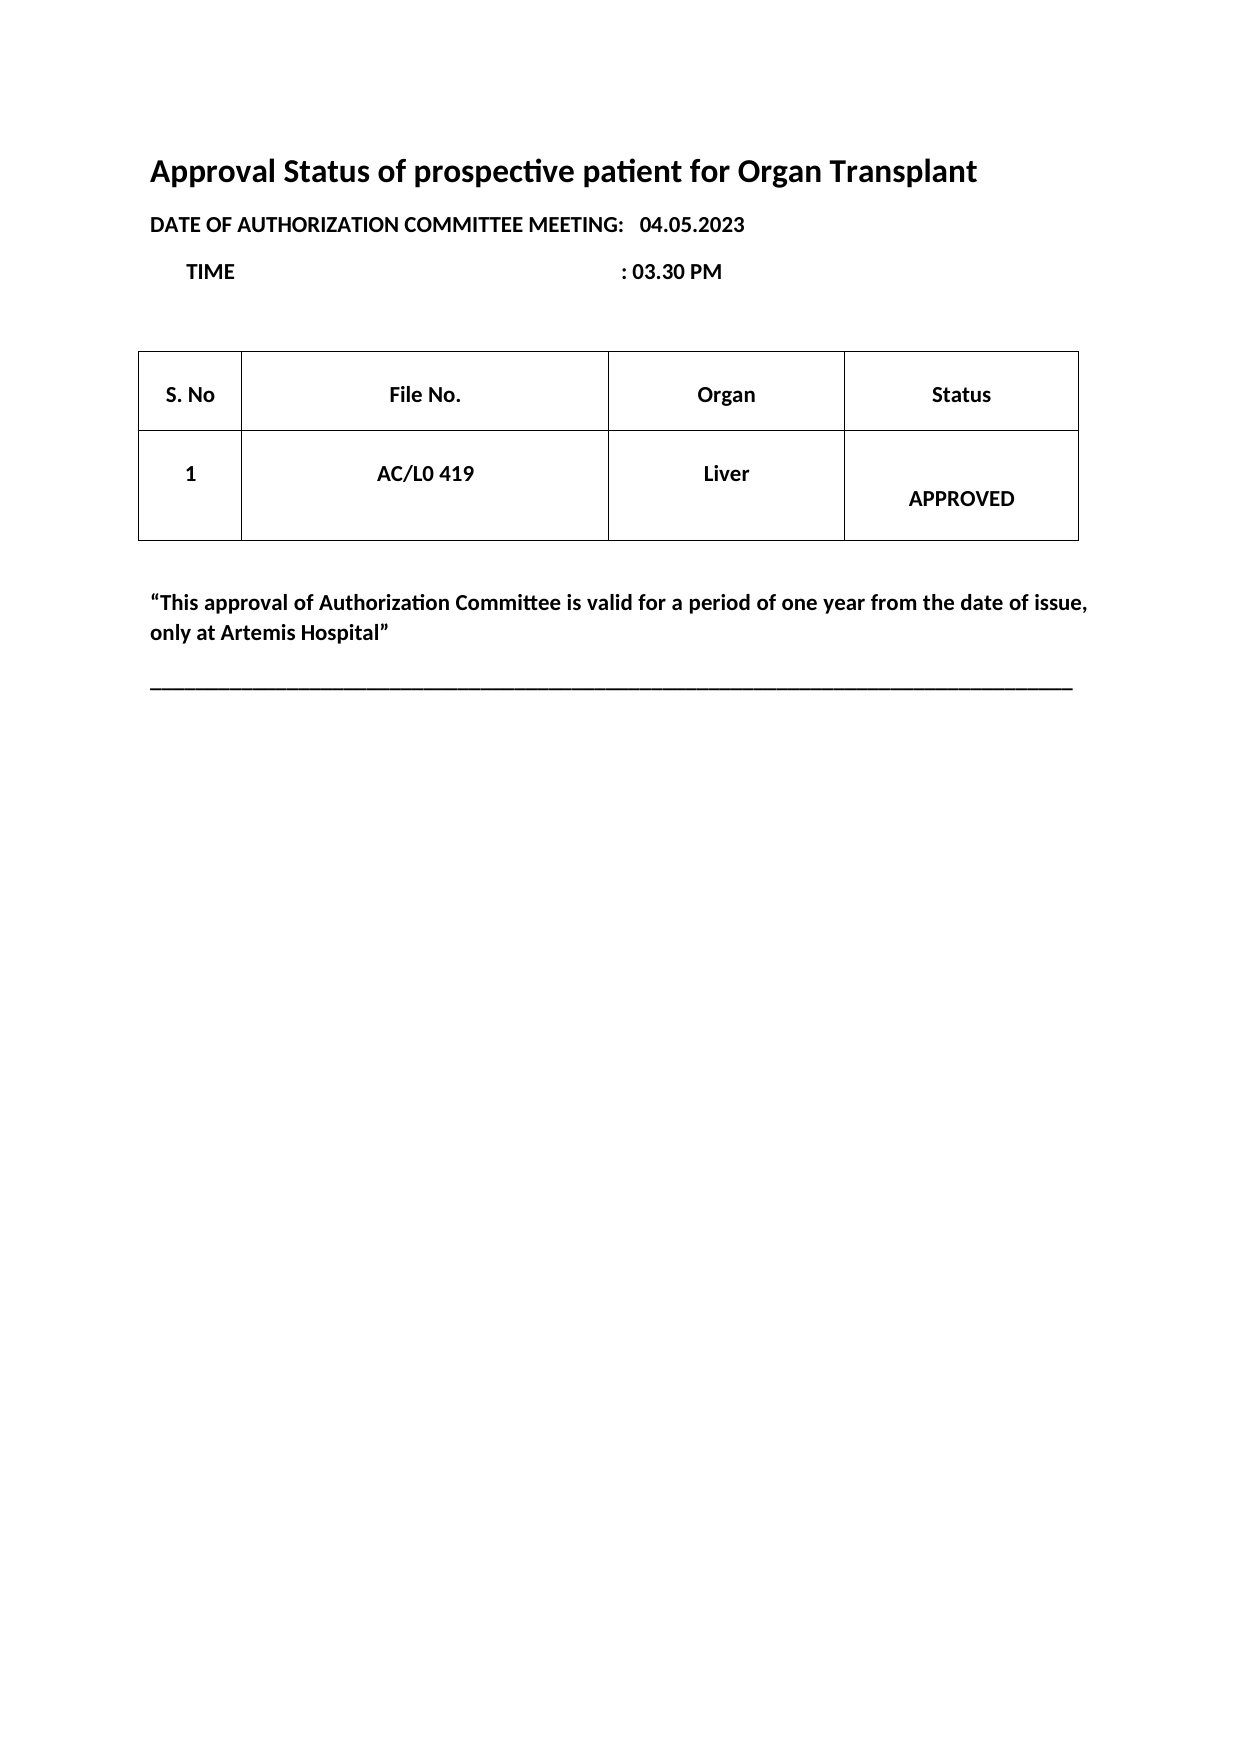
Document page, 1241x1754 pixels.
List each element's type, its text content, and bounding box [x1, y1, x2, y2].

table_cell Liver [609, 431, 844, 540]
table_header Status [845, 352, 1078, 430]
text “This approval of Authorization Committee is valid for a period of one year from the date of issue, only at Artemis Hospital” [150, 588, 1090, 646]
table_header S. No [139, 352, 241, 430]
table_cell AC/L0 419 [242, 431, 608, 540]
table_header File No. [242, 352, 608, 430]
text _________________________________________________________________________________ [150, 665, 1090, 693]
text TIME : 03.30 PM [150, 257, 1090, 286]
text DATE OF AUTHORIZATION COMMITTEE MEETING: 04.05.2023 [150, 211, 1090, 239]
table_cell APPROVED [845, 431, 1078, 540]
text Approval Status of prospective patient for Organ Transplant [150, 150, 1090, 191]
table_cell 1 [139, 431, 241, 540]
table_header Organ [609, 352, 844, 430]
